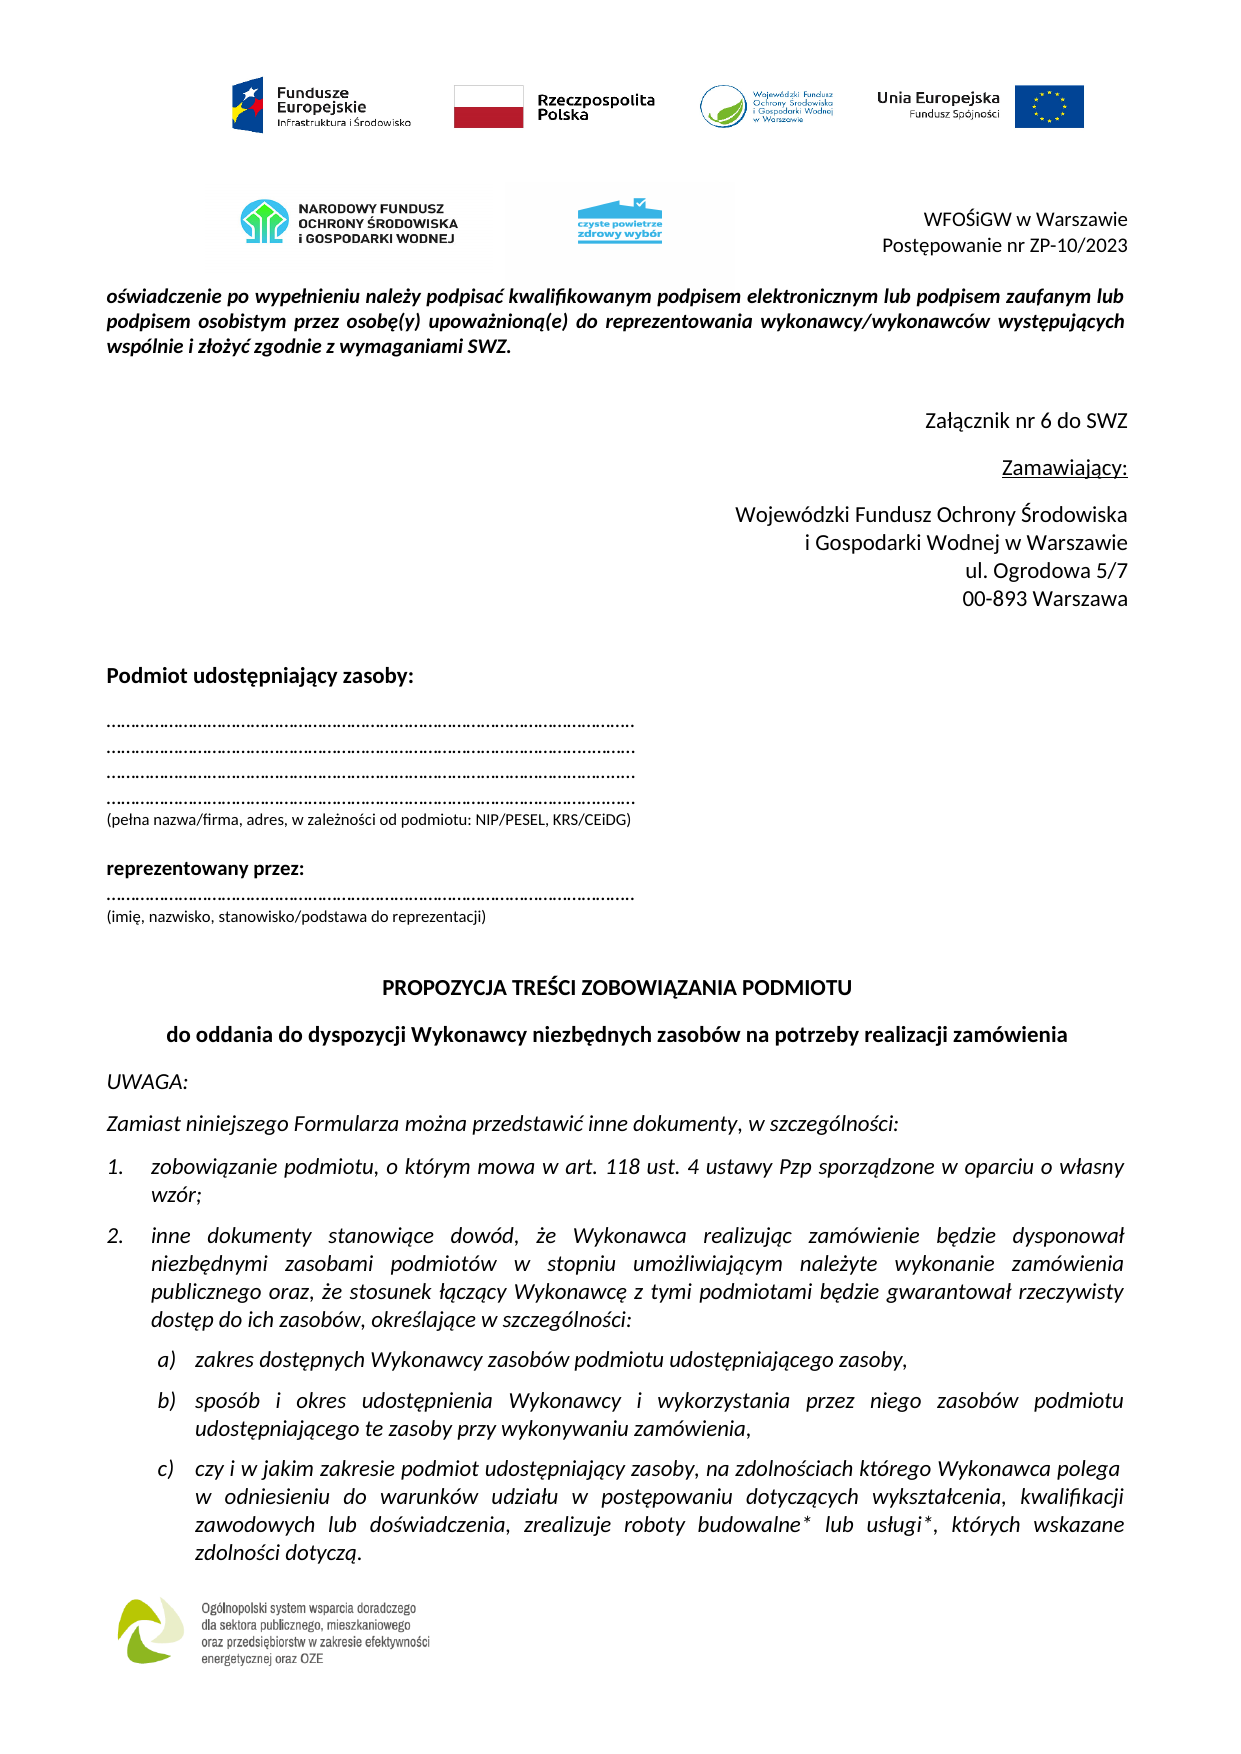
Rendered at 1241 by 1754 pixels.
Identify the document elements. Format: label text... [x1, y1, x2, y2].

text Wojewódzki Fundusz Ochrony Środowiska [106, 500, 1128, 528]
list zobowiązanie podmiotu, o którym mowa w art. 118 ust. 4 ustawy Pzp sporządzone w oparciu o własny wzór; [106, 1152, 1128, 1208]
text UWAGA: [106, 1067, 1128, 1095]
text (imię, nazwisko, stanowisko/podstawa do reprezentacji) [106, 906, 1128, 926]
list czy i w jakim zakresie podmiot udostępniający zasoby, na zdolnościach którego Wykonawca polega w odniesieniu do warunków udziału w postępowaniu dotyczących wykształcenia, kwalifikacji zawodowych lub doświadczenia, zrealizuje roboty budowalne* lub usługi*, których wskazane zdolności dotyczą. [157, 1454, 1128, 1567]
text do oddania do dyspozycji Wykonawcy niezbędnych zasobów na potrzeby realizacji zamówienia [106, 1020, 1128, 1048]
text ……………………………………………………………………………………………….. [106, 881, 1128, 906]
text i Gospodarki Wodnej w Warszawie [106, 528, 1128, 556]
text Podmiot udostępniający zasoby: [106, 661, 1128, 689]
text reprezentowany przez: [106, 855, 1128, 881]
text oświadczenie po wypełnieniu należy podpisać kwalifikowanym podpisem elektronicznym lub podpisem zaufanym lub podpisem osobistym przez osobę(y) upoważnioną(e) do reprezentowania wykonawcy/wykonawców występujących wspólnie i złożyć zgodnie z wymaganiami SWZ. [106, 283, 1128, 359]
list zakres dostępnych Wykonawcy zasobów podmiotu udostępniającego zasoby, [157, 1345, 1128, 1373]
picture [106, 1573, 446, 1681]
text (pełna nazwa/firma, adres, w zależności od podmiotu: NIP/PESEL, KRS/CEiDG) [106, 809, 1128, 830]
text ……………………………………………………………………………………………….. [106, 708, 1128, 733]
text ul. Ogrodowa 5/7 [106, 556, 1128, 584]
picture [186, 29, 1129, 283]
text PROPOZYCJA TREŚCI ZOBOWIĄZANIA PODMIOTU [106, 973, 1128, 1001]
text Załącznik nr 6 do SWZ [106, 406, 1128, 434]
text Zamawiający: [106, 453, 1128, 481]
text Zamiast niniejszego Formularza można przedstawić inne dokumenty, w szczególności: [106, 1109, 1128, 1138]
list sposób i okres udostępnienia Wykonawcy i wykorzystania przez niego zasobów podmiotu udostępniającego te zasoby przy wykonywaniu zamówienia, [157, 1386, 1128, 1442]
text ………………………………………………………………………………………..……… [106, 733, 1128, 758]
text …………………………………………………………………………………………..…… [106, 784, 1128, 809]
text 00-893 Warszawa [106, 584, 1128, 612]
text ……………………………………………………………………………………………..… [106, 758, 1128, 784]
list inne dokumenty stanowiące dowód, że Wykonawca realizując zamówienie będzie dysponował niezbędnymi zasobami podmiotów w stopniu umożliwiającym należyte wykonanie zamówienia publicznego oraz, że stosunek łączący Wykonawcę z tymi podmiotami będzie gwarantował rzeczywisty dostęp do ich zasobów, określające w szczególności: [106, 1221, 1128, 1333]
